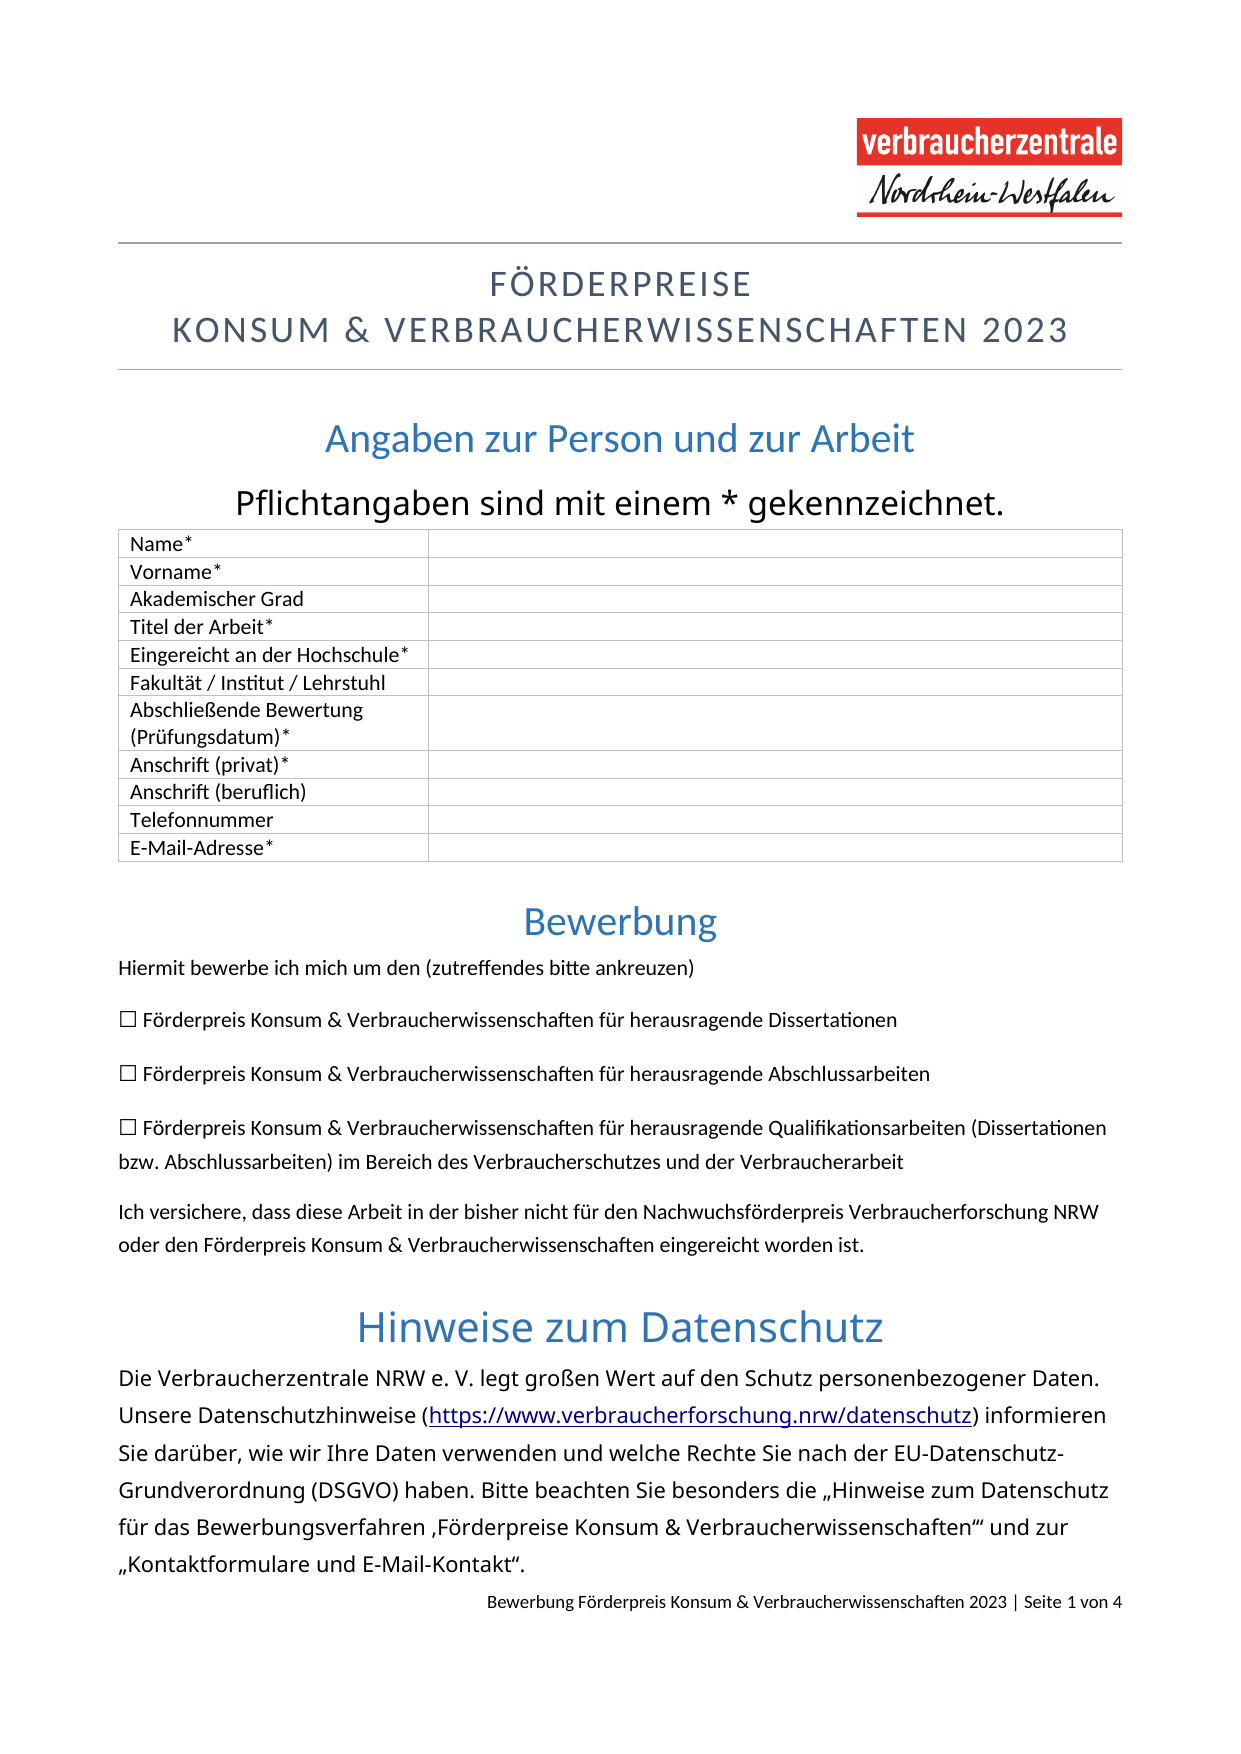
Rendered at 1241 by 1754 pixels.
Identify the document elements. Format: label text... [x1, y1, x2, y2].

subtitle Bewerbung [118, 895, 1122, 946]
table_cell Fakultät / Institut / Lehrstuhl [119, 669, 428, 695]
text Die Verbraucherzentrale NRW e. V. legt großen Wert auf den Schutz personenbezogener Daten. Unsere Datenschutzhinweise (https://www.verbraucherforschung.nrw/datenschutz) informieren Sie darüber, wie wir Ihre Daten verwenden und welche Rechte Sie nach der EU-Datenschutz-Grundverordnung (DSGVO) haben. Bitte beachten Sie besonders die „Hinweise zum Datenschutz für das Bewerbungsverfahren ‚Förderpreise Konsum & Verbraucherwissenschaften‘“ und zur „Kontaktformulare und E-Mail-Kontakt“. [118, 1363, 1122, 1579]
text Förderpreis Konsum & Verbraucherwissenschaften für herausragende Abschlussarbeiten [118, 1058, 1122, 1088]
table_cell [429, 669, 1122, 695]
table_cell Vorname* [119, 558, 428, 584]
table_cell [429, 751, 1122, 777]
table_cell E-Mail-Adresse* [119, 834, 428, 861]
table_cell [429, 806, 1122, 833]
title Förderpreise [118, 244, 1122, 288]
table_cell Anschrift (privat)* [119, 751, 428, 777]
text Hiermit bewerbe ich mich um den (zutreffendes bitte ankreuzen) [118, 954, 1122, 981]
picture [856, 118, 1123, 217]
table_cell [429, 641, 1122, 668]
subtitle Pflichtangaben sind mit einem * gekennzeichnet. [118, 479, 1122, 525]
text Förderpreis Konsum & Verbraucherwissenschaften für herausragende Dissertationen [118, 1004, 1122, 1034]
table_cell [429, 834, 1122, 861]
table_cell [429, 779, 1122, 805]
subtitle Hinweise zum Datenschutz [118, 1298, 1122, 1355]
table_cell Telefonnummer [119, 806, 428, 833]
table_cell Abschließende Bewertung (Prüfungsdatum)* [119, 696, 428, 750]
table_cell Anschrift (beruflich) [119, 779, 428, 805]
table_header Name* [119, 530, 428, 557]
table_cell Akademischer Grad [119, 586, 428, 612]
table_cell [429, 586, 1122, 612]
table_cell [429, 696, 1122, 750]
title Konsum & Verbraucherwissenschaften 2023 [118, 288, 1122, 369]
table_cell [429, 613, 1122, 640]
table_cell Eingereicht an der Hochschule* [119, 641, 428, 668]
table_cell Titel der Arbeit* [119, 613, 428, 640]
table_cell [429, 558, 1122, 584]
subtitle Angaben zur Person und zur Arbeit [118, 412, 1122, 463]
table_header [429, 530, 1122, 557]
text Förderpreis Konsum & Verbraucherwissenschaften für herausragende Qualifikationsarbeiten (Dissertationen bzw. Abschlussarbeiten) im Bereich des Verbraucherschutzes und der Verbraucherarbeit [118, 1112, 1122, 1175]
text Ich versichere, dass diese Arbeit in der bisher nicht für den Nachwuchsförderpreis Verbraucherforschung NRW oder den Förderpreis Konsum & Verbraucherwissenschaften eingereicht worden ist. [118, 1198, 1122, 1258]
